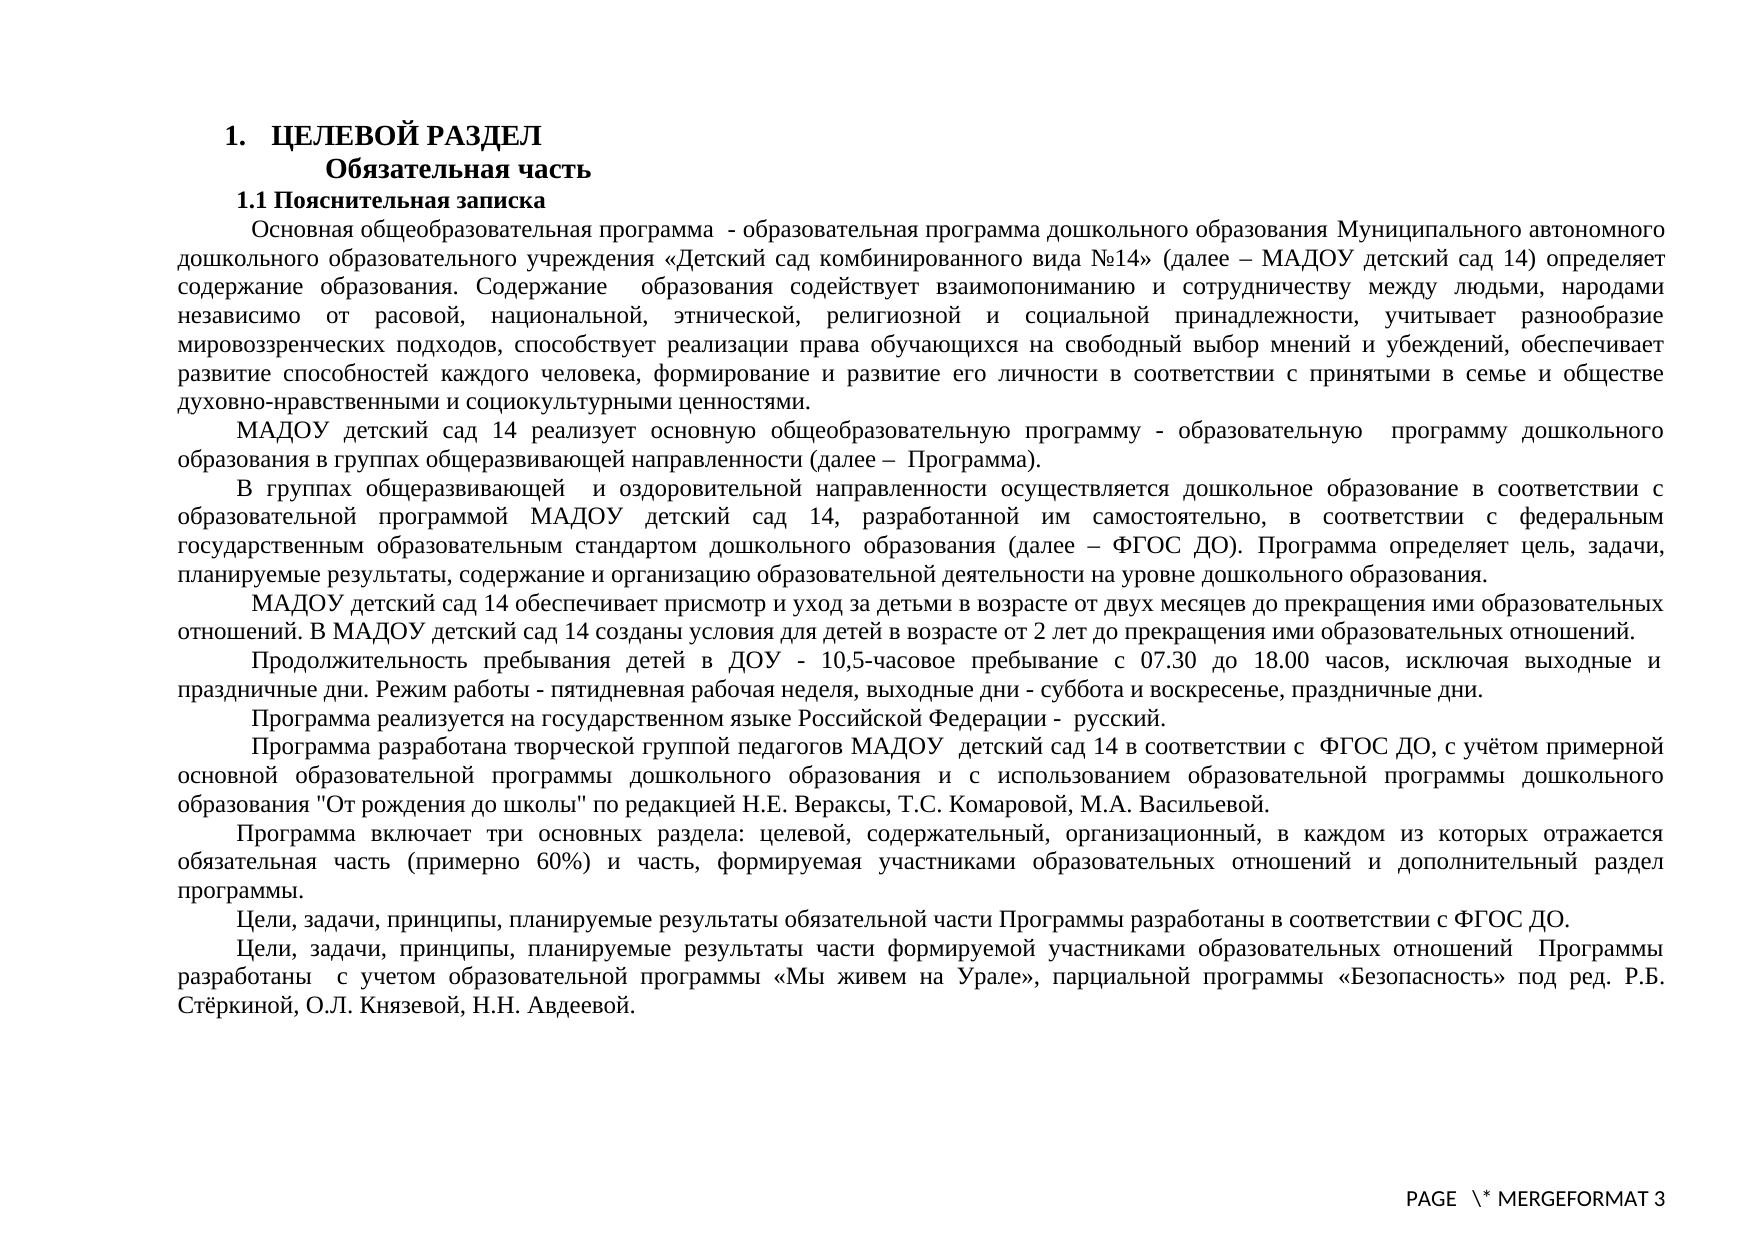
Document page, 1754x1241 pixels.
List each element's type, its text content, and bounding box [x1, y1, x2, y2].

text Программа разработана творческой группой педагогов МАДОУ детский сад 14 в соответствии с ФГОС ДО, с учётом примерной основной образовательной программы дошкольного образования и с использованием образовательной программы дошкольного образования "От рождения до школы" по редакцией Н.Е. Вераксы, Т.С. Комаровой, М.А. Васильевой. [177, 731, 1665, 818]
text МАДОУ детский сад 14 обеспечивает присмотр и уход за детьми в возрасте от двух месяцев до прекращения ими образовательных отношений. В МАДОУ детский сад 14 созданы условия для детей в возрасте от 2 лет до прекращения ими образовательных отношений. [177, 588, 1665, 645]
text Цели, задачи, принципы, планируемые результаты части формируемой участниками образовательных отношений Программы разработаны с учетом образовательной программы «Мы живем на Урале», парциальной программы «Безопасность» под ред. Р.Б. Стёркиной, О.Л. Князевой, Н.Н. Авдеевой. [177, 933, 1665, 1019]
list Пояснительная записка [236, 185, 1665, 214]
text Продолжительность пребывания детей в ДОУ - 10,5-часовое пребывание с 07.30 до 18.00 часов, исключая выходные и праздничные дни. Режим работы - пятидневная рабочая неделя, выходные дни - суббота и воскресенье, праздничные дни. [177, 645, 1662, 703]
list Целевой раздел [224, 118, 1665, 152]
list МАДОУ детский сад 14 реализует основную общеобразовательную программу - образовательную программу дошкольного образования в группах общеразвивающей направленности (далее – Программа). [177, 415, 1665, 473]
list обязательная часть [272, 152, 1665, 185]
text Основная общеобразовательная программа - образовательная программа дошкольного образования Муниципального автономного дошкольного образовательного учреждения «Детский сад комбинированного вида №14» (далее – МАДОУ детский сад 14) определяет содержание образования. Содержание образования содействует взаимопониманию и сотрудничеству между людьми, народами независимо от расовой, национальной, этнической, религиозной и социальной принадлежности, учитывает разнообразие мировоззренческих подходов, способствует реализации права обучающихся на свободный выбор мнений и убеждений, обеспечивает развитие способностей каждого человека, формирование и развитие его личности в соответствии с принятыми в семье и обществе духовно-нравственными и социокультурными ценностями. [177, 214, 1665, 415]
text Программа включает три основных раздела: целевой, содержательный, организационный, в каждом из которых отражается обязательная часть (примерно 60%) и часть, формируемая участниками образовательных отношений и дополнительный раздел программы. [177, 818, 1665, 904]
text Цели, задачи, принципы, планируемые результаты обязательной части Программы разработаны в соответствии с ФГОС ДО. [177, 904, 1665, 933]
text Программа реализуется на государственном языке Российской Федерации - русский. [177, 703, 1665, 731]
list В группах общеразвивающей и оздоровительной направленности осуществляется дошкольное образование в соответствии с образовательной программой МАДОУ детский сад 14, разработанной им самостоятельно, в соответствии с федеральным государственным образовательным стандартом дошкольного образования (далее – ФГОС ДО). Программа определяет цель, задачи, планируемые результаты, содержание и организацию образовательной деятельности на уровне дошкольного образования. [177, 473, 1665, 588]
